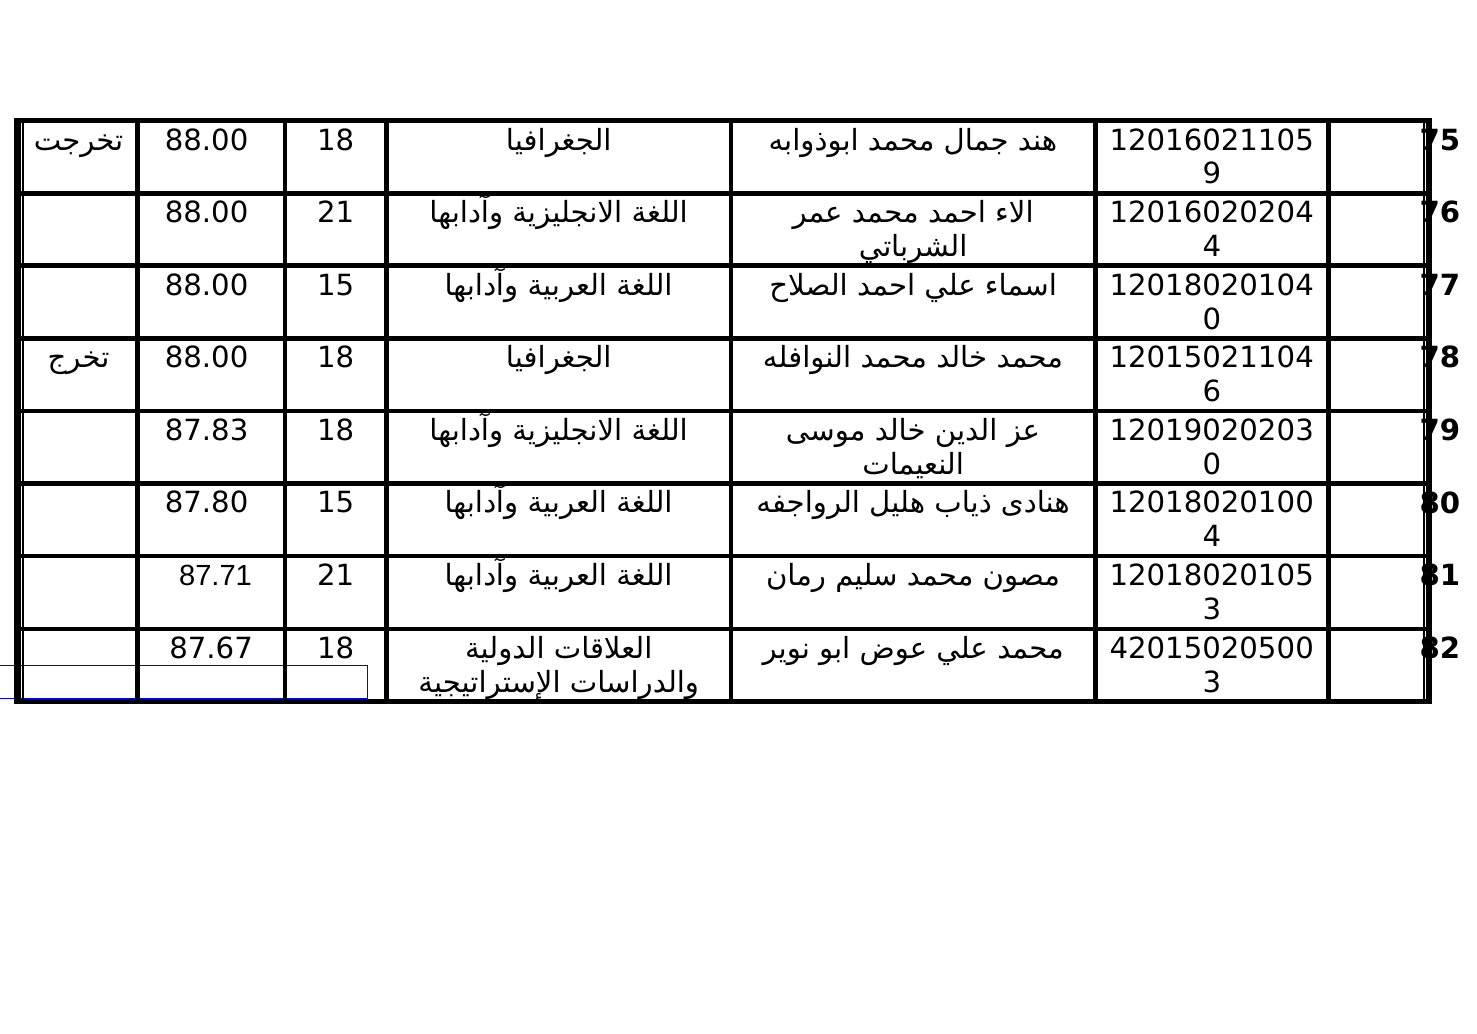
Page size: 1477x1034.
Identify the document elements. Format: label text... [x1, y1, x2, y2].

table_cell [1331, 268, 1423, 336]
table_cell 87.83 [140, 413, 283, 481]
table_cell 87.67 [140, 631, 283, 699]
table_cell الاء احمد محمد عمر الشرباتي [733, 196, 1093, 263]
table_cell اللغة الانجليزية وآدابها [389, 196, 729, 263]
table_cell [1331, 341, 1423, 408]
table_cell [24, 486, 135, 554]
table_cell اللغة العربية وآدابها [389, 486, 729, 554]
table_cell الجغرافيا [389, 123, 729, 191]
table_cell هنادى ذياب هليل الرواجفه [733, 486, 1093, 554]
table_cell [1331, 486, 1423, 554]
table_cell 21 [287, 558, 384, 626]
table_cell 18 [287, 341, 384, 408]
table_cell 18 [287, 413, 384, 481]
table_cell [24, 631, 135, 699]
table_cell [24, 413, 135, 481]
table_cell اسماء علي احمد الصلاح [733, 268, 1093, 336]
table_cell [24, 196, 135, 263]
table_cell [1331, 558, 1423, 626]
table_cell محمد علي عوض ابو نوير [733, 631, 1093, 699]
table_cell تخرج [24, 341, 135, 408]
table_cell 120180201040 [1098, 268, 1326, 336]
table_cell اللغة العربية وآدابها [389, 268, 729, 336]
table_cell تخرجت [24, 123, 135, 191]
table_cell 420150205003 [1098, 631, 1326, 699]
table_cell 21 [287, 196, 384, 263]
table_cell مصون محمد سليم رمان [733, 558, 1093, 626]
table_cell [24, 268, 135, 336]
table_cell العلاقات الدولية والدراسات الإستراتيجية [389, 631, 729, 699]
table_cell هند جمال محمد ابوذوابه [733, 123, 1093, 191]
table_cell [24, 558, 135, 626]
table_cell [1331, 123, 1423, 191]
table_cell 120150211046 [1098, 341, 1326, 408]
table_cell اللغة العربية وآدابها [389, 558, 729, 626]
table_cell 18 [287, 123, 384, 191]
table_cell محمد خالد محمد النوافله [733, 341, 1093, 408]
table_cell عز الدين خالد موسى النعيمات [733, 413, 1093, 481]
table_cell 120190202030 [1098, 413, 1326, 481]
table_cell 15 [287, 268, 384, 336]
table_cell 88.00 [140, 123, 283, 191]
table_cell 87.80 [140, 486, 283, 554]
table_cell 88.00 [140, 341, 283, 408]
table_cell [1331, 196, 1423, 263]
table_cell 120160202044 [1098, 196, 1326, 263]
table_cell 120160211059 [1098, 123, 1326, 191]
table_cell [1331, 413, 1423, 481]
table_cell 87.71 [140, 558, 283, 626]
table_cell اللغة الانجليزية وآدابها [389, 413, 729, 481]
table_cell 120180201053 [1098, 558, 1326, 626]
table_cell 18 [287, 631, 384, 699]
table_cell [1331, 631, 1423, 699]
table_cell 88.00 [140, 196, 283, 263]
table_cell الجغرافيا [389, 341, 729, 408]
table_cell 15 [287, 486, 384, 554]
table_cell 120180201004 [1098, 486, 1326, 554]
table_cell 88.00 [140, 268, 283, 336]
